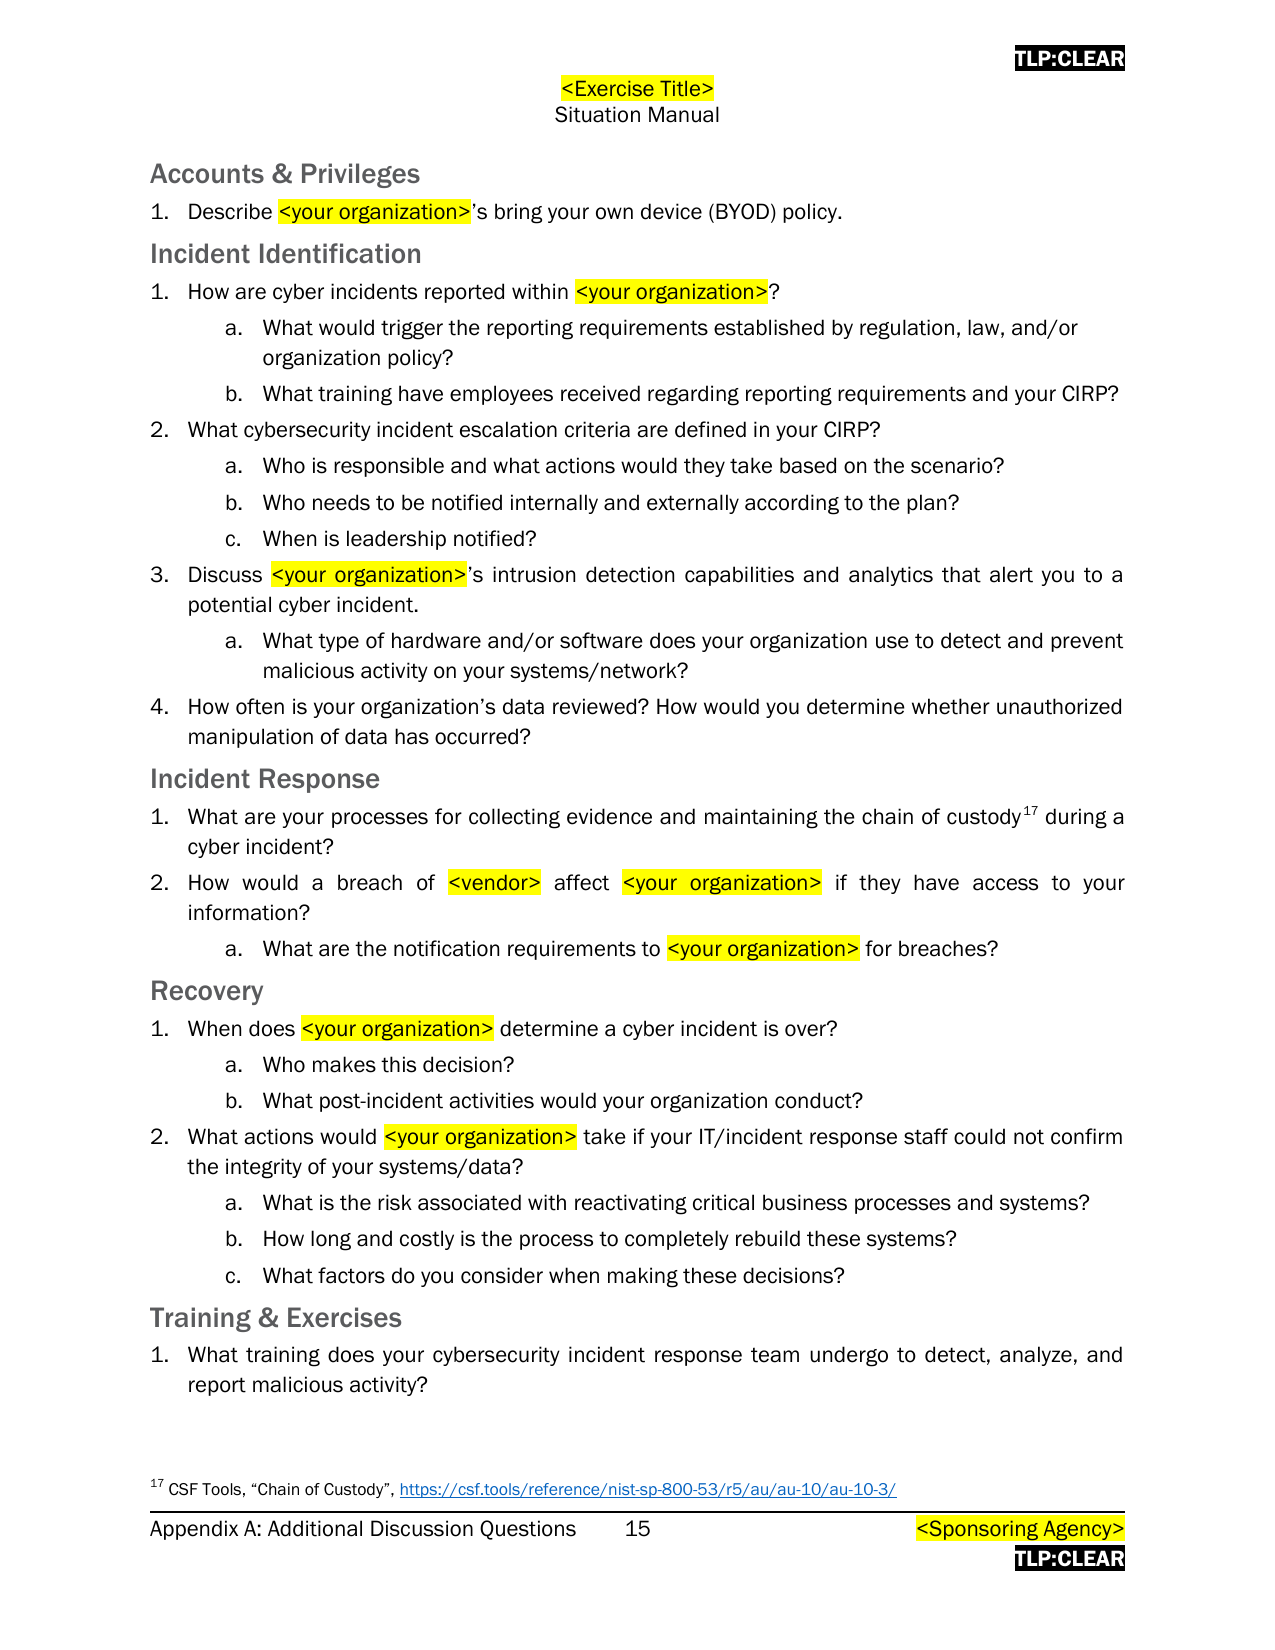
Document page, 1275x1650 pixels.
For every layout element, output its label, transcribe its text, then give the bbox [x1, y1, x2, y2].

list What factors do you consider when making these decisions? [225, 1262, 1125, 1288]
list What type of hardware and/or software does your organization use to detect and prevent malicious activity on your systems/network? [225, 627, 1125, 683]
list Who needs to be notified internally and externally according to the plan? [225, 489, 1125, 515]
list When is leadership notified? [225, 525, 1125, 551]
list Discuss <your organization>’s intrusion detection capabilities and analytics that alert you to a potential cyber incident. [150, 561, 1125, 617]
list What post-incident activities would your organization conduct? [225, 1087, 1125, 1113]
list What would trigger the reporting requirements established by regulation, law, and/or organization policy? [225, 314, 1125, 371]
list What is the risk associated with reactivating critical business processes and systems? [225, 1190, 1125, 1216]
list What are the notification requirements to <your organization> for breaches? [225, 935, 667, 961]
list How long and costly is the process to completely rebuild these systems? [225, 1226, 1125, 1252]
list How would a breach of <vendor> affect <your organization> if they have access to your information? [150, 869, 1125, 925]
list When does <your organization> determine a cyber incident is over? [150, 1015, 301, 1041]
list What training does your cybersecurity incident response team undergo to detect, analyze, and report malicious activity? [150, 1342, 1125, 1398]
list How are cyber incidents reported within <your organization>? [150, 278, 1125, 304]
subtitle Training & Exercises [150, 1300, 1125, 1333]
subtitle Incident Identification [150, 237, 1125, 270]
list Describe <your organization>’s bring your own device (BYOD) policy. [150, 198, 1125, 224]
list What cybersecurity incident escalation criteria are defined in your CIRP? [150, 417, 1125, 443]
list What are your processes for collecting evidence and maintaining the chain of custody during a cyber incident? [150, 803, 1125, 859]
list What actions would <your organization> take if your IT/incident response staff could not confirm the integrity of your systems/data? [150, 1124, 1125, 1179]
subtitle Accounts & Privileges [150, 157, 1125, 190]
list How often is your organization’s data reviewed? How would you determine whether unauthorized manipulation of data has occurred? [150, 693, 1125, 749]
list Who is responsible and what actions would they take based on the scenario? [225, 453, 1125, 479]
list Who makes this decision? [225, 1051, 1125, 1077]
subtitle Incident Response [150, 762, 1125, 795]
list What are the notification requirements to <your organization> for breaches? [860, 935, 1125, 961]
list What training have employees received regarding reporting requirements and your CIRP? [225, 381, 1125, 407]
subtitle Recovery [150, 973, 1125, 1007]
list When does <your organization> determine a cyber incident is over? [494, 1015, 1125, 1041]
